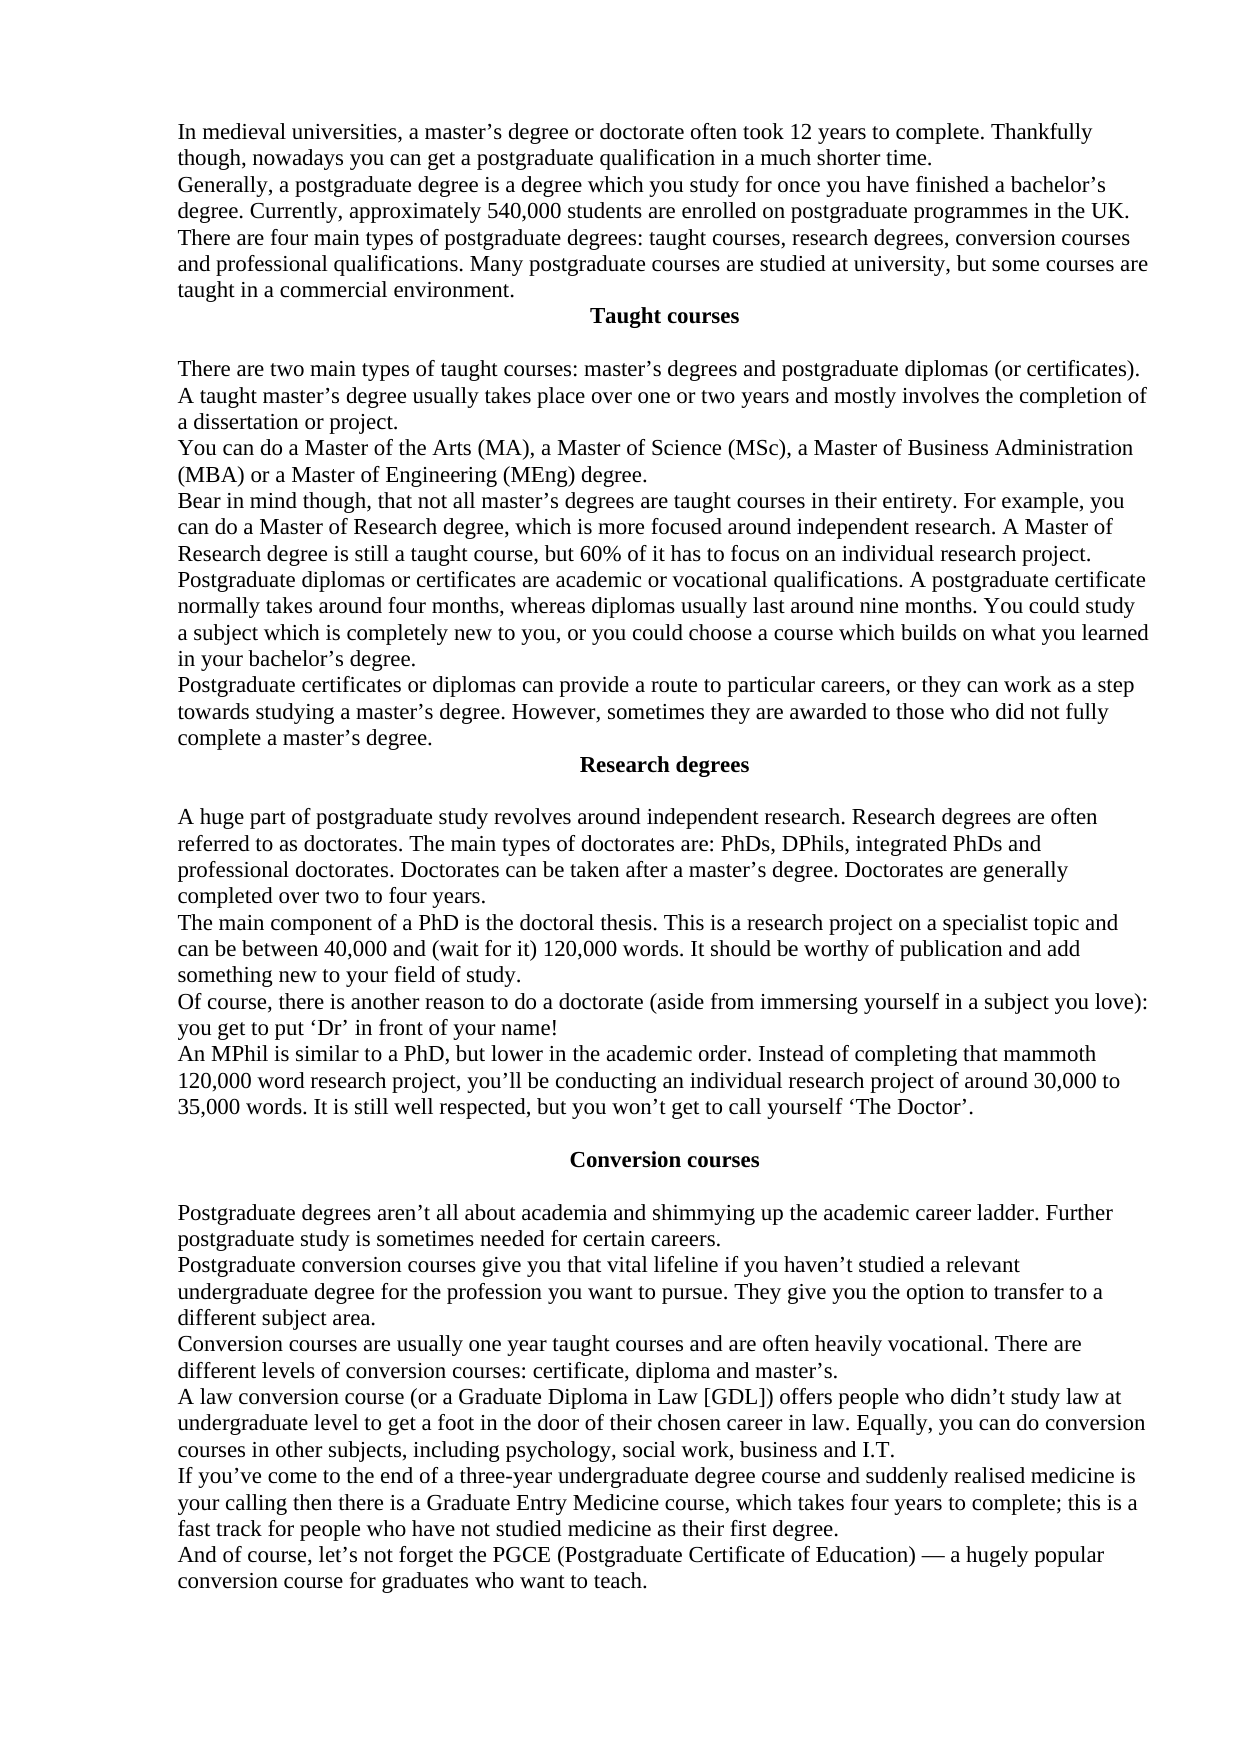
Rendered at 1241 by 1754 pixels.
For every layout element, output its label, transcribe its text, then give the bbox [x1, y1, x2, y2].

text If you’ve come to the end of a three-year undergraduate degree course and suddenly realised medicine is your calling then there is a Graduate Entry Medicine course, which takes four years to complete; this is a fast track for people who have not studied medicine as their first degree. [177, 1462, 1152, 1541]
text Generally, a postgraduate degree is a degree which you study for once you have finished a bachelor’s degree. Currently, approximately 540,000 students are enrolled on postgraduate programmes in the UK. [177, 171, 1152, 223]
text Postgraduate degrees aren’t all about academia and shimmying up the academic career ladder. Further postgraduate study is sometimes needed for certain careers. [177, 1199, 1152, 1251]
text A law conversion course (or a Graduate Diploma in Law [GDL]) offers people who didn’t study law at undergraduate level to get a foot in the door of their chosen career in law. Equally, you can do conversion courses in other subjects, including psychology, social work, business and I.T. [177, 1383, 1152, 1462]
text And of course, let’s not forget the PGCE (Postgraduate Certificate of Education) — a hugely popular conversion course for graduates who want to teach. [177, 1541, 1152, 1594]
text Postgraduate conversion courses give you that vital lifeline if you haven’t studied a relevant undergraduate degree for the profession you want to pursue. They give you the option to transfer to a different subject area. [177, 1251, 1152, 1330]
text There are two main types of taught courses: master’s degrees and postgraduate diplomas (or certificates). A taught master’s degree usually takes place over one or two years and mostly involves the completion of a dissertation or project. [177, 355, 1152, 434]
text You can do a Master of the Arts (MA), a Master of Science (MSc), a Master of Business Administration (MBA) or a Master of Engineering (MEng) degree. [177, 434, 1152, 487]
text Postgraduate diplomas or certificates are academic or vocational qualifications. A postgraduate certificate normally takes around four months, whereas diplomas usually last around nine months. You could study a subject which is completely new to you, or you could choose a course which builds on what you learned in your bachelor’s degree. [177, 566, 1152, 672]
text Taught courses [177, 303, 1152, 329]
text Of course, there is another reason to do a doctorate (aside from immersing yourself in a subject you love): you get to put ‘Dr’ in front of your name! [177, 988, 1152, 1041]
text The main component of a PhD is the doctoral thesis. This is a research project on a specialist topic and can be between 40,000 and (wait for it) 120,000 words. It should be worthy of publication and add something new to your field of study. [177, 909, 1152, 988]
text There are four main types of postgraduate degrees: taught courses, research degrees, conversion courses and professional qualifications. Many postgraduate courses are studied at university, but some courses are taught in a commercial environment. [177, 223, 1152, 303]
text Bear in mind though, that not all master’s degrees are taught courses in their entirety. For example, you can do a Master of Research degree, which is more focused around independent research. A Master of Research degree is still a taught course, but 60% of it has to focus on an individual research project. [177, 487, 1152, 566]
text Conversion courses [177, 1146, 1152, 1172]
text A huge part of postgraduate study revolves around independent research. Research degrees are often referred to as doctorates. The main types of doctorates are: PhDs, DPhils, integrated PhDs and professional doctorates. Doctorates can be taken after a master’s degree. Doctorates are generally completed over two to four years. [177, 803, 1152, 909]
text Postgraduate certificates or diplomas can provide a route to particular careers, or they can work as a step towards studying a master’s degree. However, sometimes they are awarded to those who did not fully complete a master’s degree. [177, 672, 1152, 751]
text In medieval universities, a master’s degree or doctorate often took 12 years to complete. Thankfully though, nowadays you can get a postgraduate qualification in a much shorter time. [177, 118, 1152, 171]
text An MPhil is similar to a PhD, but lower in the academic order. Instead of completing that mammoth 120,000 word research project, you’ll be conducting an individual research project of around 30,000 to 35,000 words. It is still well respected, but you won’t get to call yourself ‘The Doctor’. [177, 1041, 1152, 1119]
text Research degrees [177, 751, 1152, 777]
text Conversion courses are usually one year taught courses and are often heavily vocational. There are different levels of conversion courses: certificate, diploma and master’s. [177, 1330, 1152, 1383]
